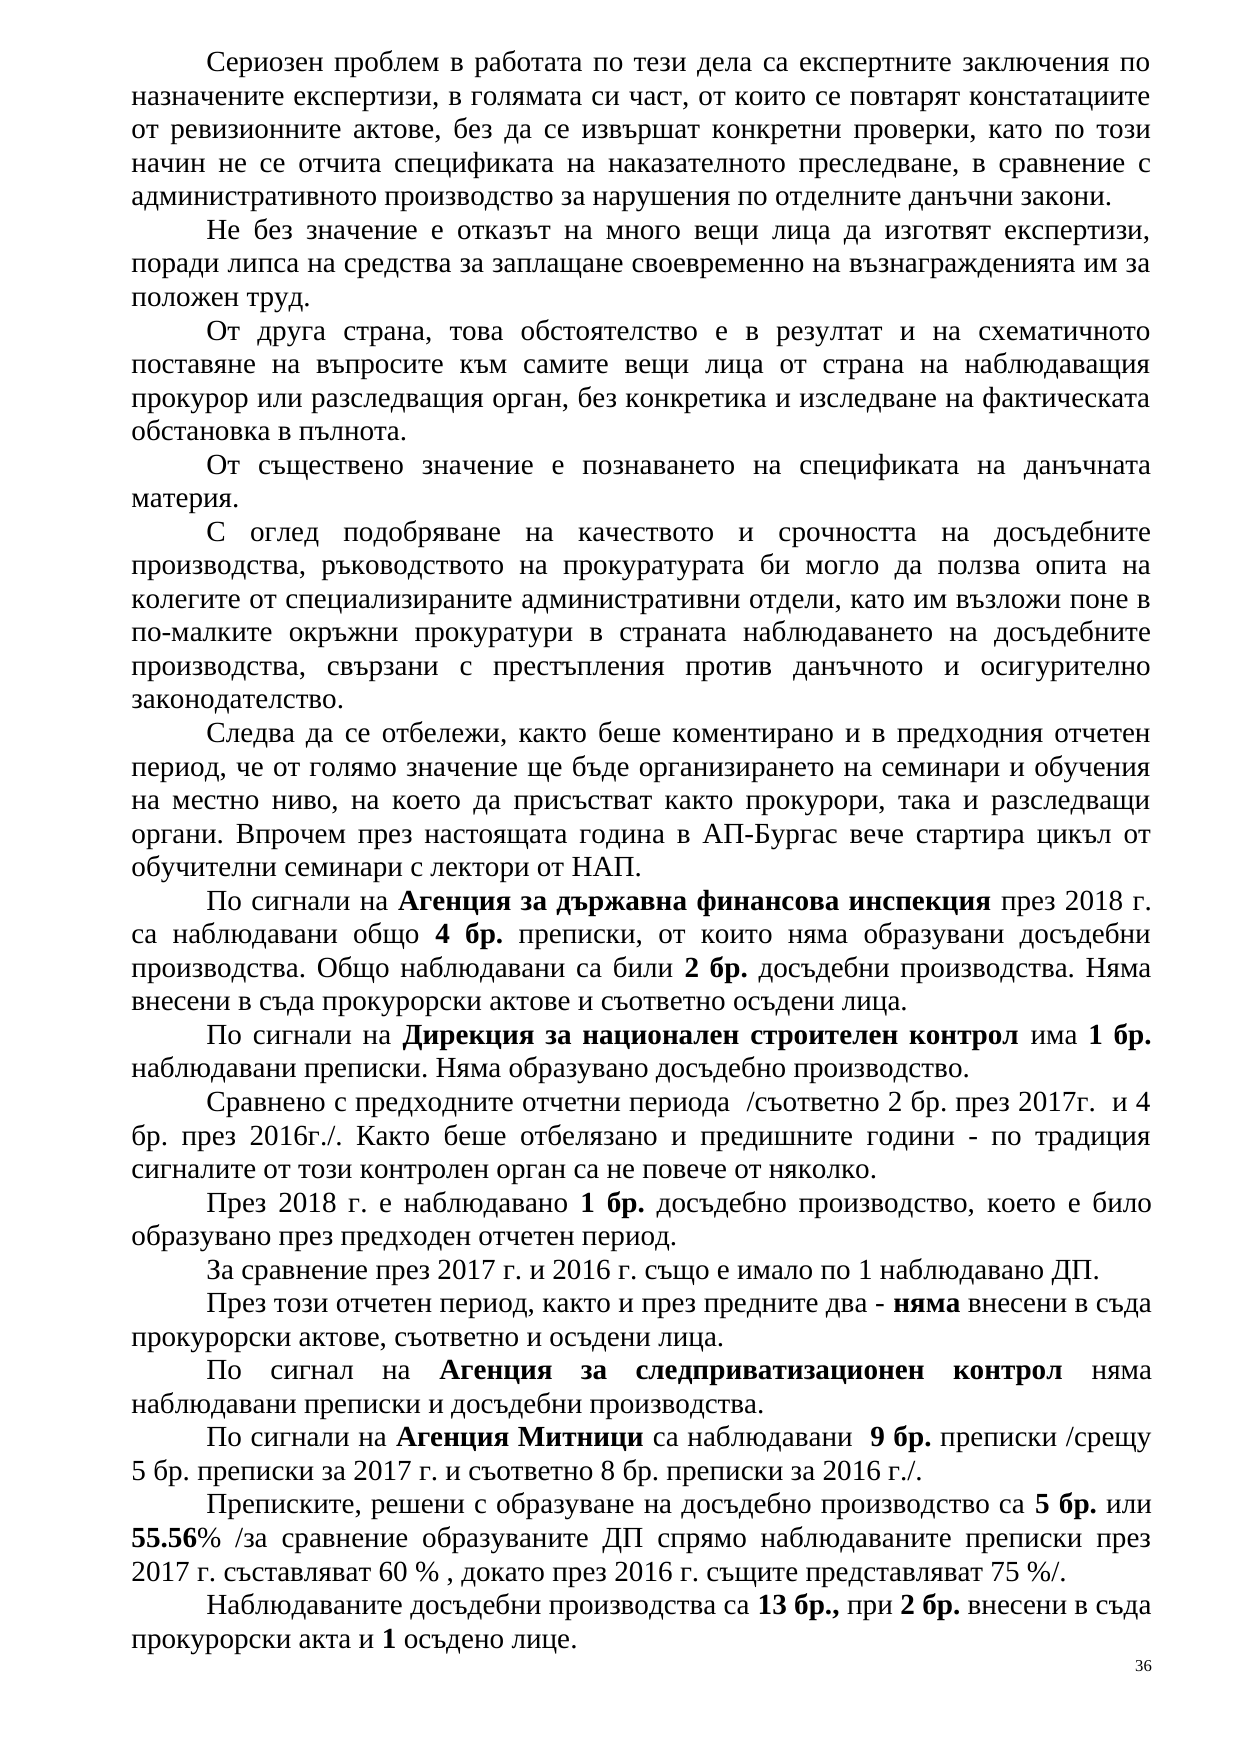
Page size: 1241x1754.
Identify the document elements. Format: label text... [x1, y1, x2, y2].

text Следва да се отбележи, както беше коментирано и в предходния отчетен период, че от голямо значение ще бъде организирането на семинари и обучения на местно ниво, на което да присъстват както прокурори, така и разследващи органи. Впрочем през настоящата година в АП-Бургас вече стартира цикъл от обучителни семинари с лектори от НАП. [131, 715, 1152, 883]
text От друга страна, това обстоятелство е в резултат и на схематичното поставяне на въпросите към самите вещи лица от страна на наблюдаващия прокурор или разследващия орган, без конкретика и изследване на фактическата обстановка в пълнота. [131, 313, 1152, 447]
text Сериозен проблем в работата по тези дела са експертните заключения по назначените експертизи, в голямата си част, от които се повтарят констатациите от ревизионните актове, без да се извършат конкретни проверки, като по този начин не се отчита спецификата на наказателното преследване, в сравнение с административното производство за нарушения по отделните данъчни закони. [131, 44, 1152, 212]
text С оглед подобряване на качеството и срочността на досъдебните производства, ръководството на прокуратурата би могло да ползва опита на колегите от специализираните административни отдели, като им възложи поне в по-малките окръжни прокуратури в страната наблюдаването на досъдебните производства, свързани с престъпления против данъчното и осигурително законодателство. [131, 514, 1152, 715]
text По сигнали на Дирекция за национален строителен контрол има 1 бр. наблюдавани преписки. Няма образувано досъдебно производство. [131, 1017, 1152, 1084]
text За сравнение през 2017 г. и 2016 г. също е имало по 1 наблюдавано ДП. [131, 1252, 1152, 1285]
text Преписките, решени с образуване на досъдебно производство са 5 бр. или 55.56% /за сравнение образуваните ДП спрямо наблюдаваните преписки през 2017 г. съставляват 60 % , докато през 2016 г. същите представляват 75 %/. [131, 1487, 1152, 1587]
text През този отчетен период, както и през предните два - няма внесени в съда прокурорски актове, съответно и осъдени лица. [131, 1285, 1152, 1352]
text През 2018 г. е наблюдавано 1 бр. досъдебно производство, което е било образувано през предходен отчетен период. [131, 1185, 1152, 1252]
text Сравнено с предходните отчетни периода /съответно 2 бр. през 2017г. и 4 бр. през 2016г./. Както беше отбелязано и предишните години - по традиция сигналите от този контролен орган са не повече от няколко. [131, 1084, 1152, 1185]
text Наблюдаваните досъдебни производства са 13 бр., при 2 бр. внесени в съда прокурорски акта и 1 осъдено лице. [131, 1587, 1152, 1654]
text По сигнали на Агенция Митници са наблюдавани 9 бр. преписки /срещу 5 бр. преписки за 2017 г. и съответно 8 бр. преписки за 2016 г./. [131, 1419, 1152, 1487]
text По сигнал на Агенция за следприватизационен контрол няма наблюдавани преписки и досъдебни производства. [131, 1352, 1152, 1419]
text От съществено значение е познаването на спецификата на данъчната материя. [131, 447, 1152, 514]
text По сигнали на Агенция за държавна финансова инспекция през 2018 г. са наблюдавани общо 4 бр. преписки, от които няма образувани досъдебни производства. Общо наблюдавани са били 2 бр. досъдебни производства. Няма внесени в съда прокурорски актове и съответно осъдени лица. [131, 883, 1152, 1017]
text Не без значение е отказът на много вещи лица да изготвят експертизи, поради липса на средства за заплащане своевременно на възнагражденията им за положен труд. [131, 212, 1152, 313]
